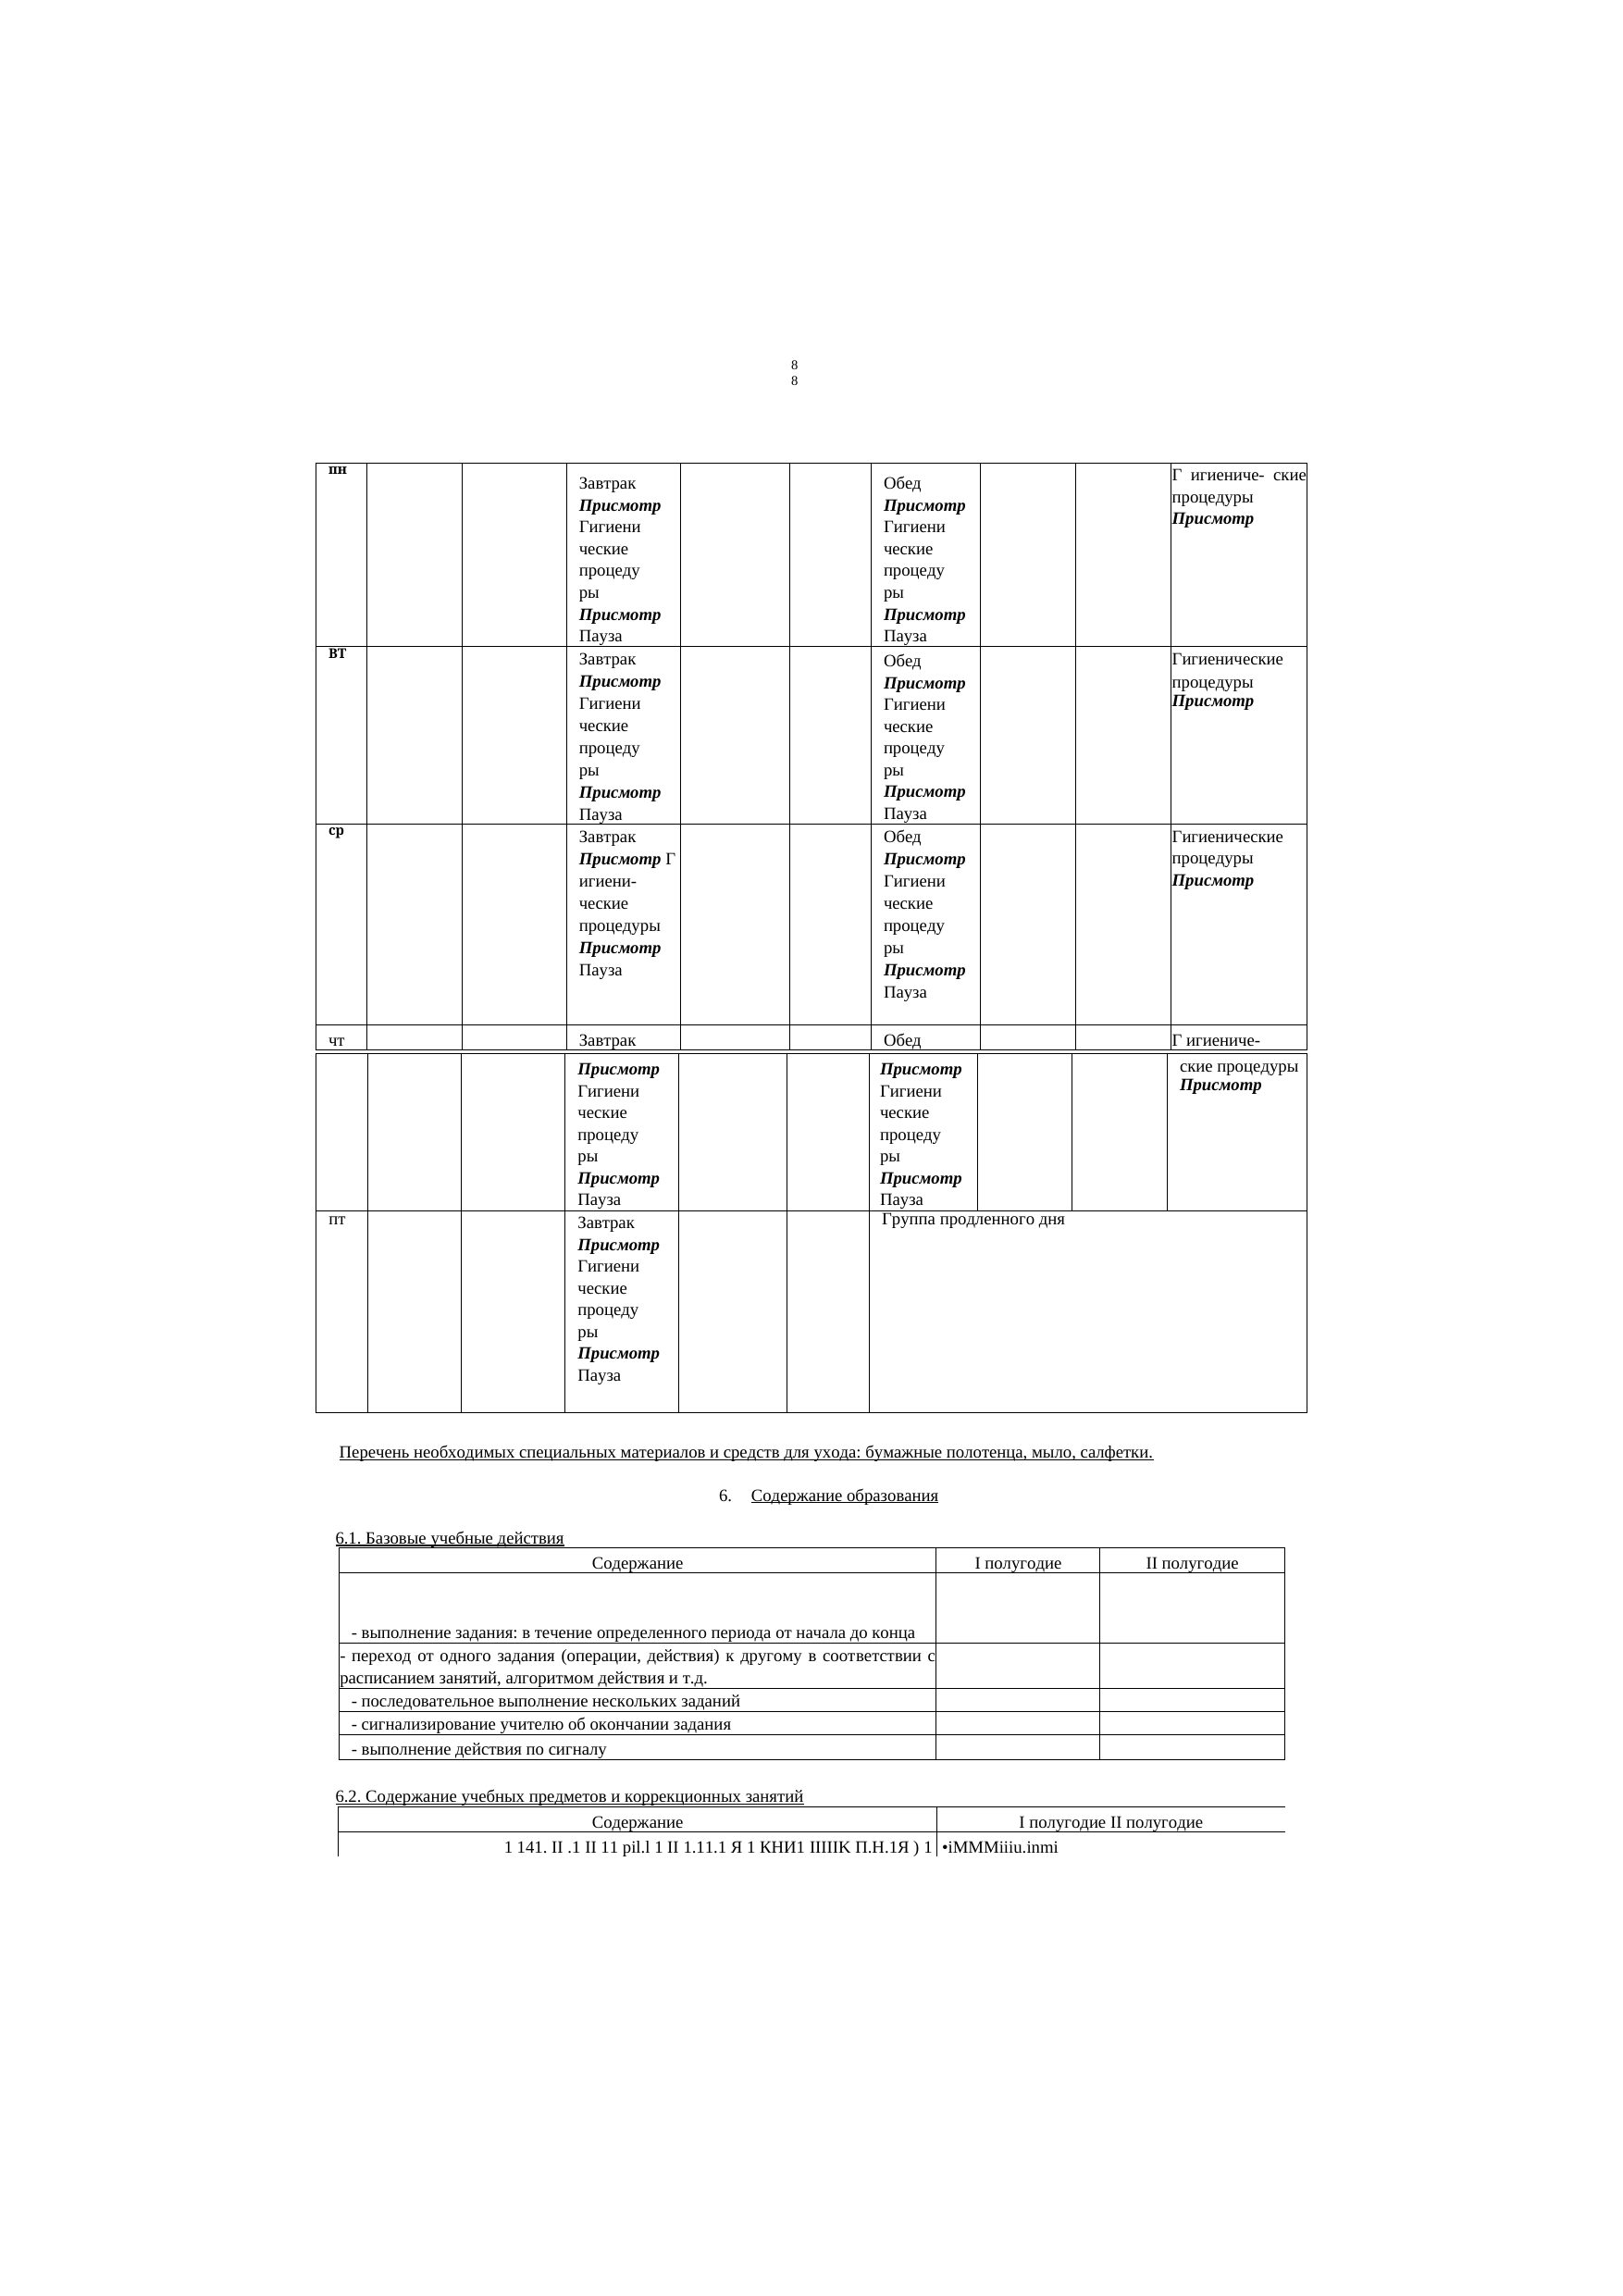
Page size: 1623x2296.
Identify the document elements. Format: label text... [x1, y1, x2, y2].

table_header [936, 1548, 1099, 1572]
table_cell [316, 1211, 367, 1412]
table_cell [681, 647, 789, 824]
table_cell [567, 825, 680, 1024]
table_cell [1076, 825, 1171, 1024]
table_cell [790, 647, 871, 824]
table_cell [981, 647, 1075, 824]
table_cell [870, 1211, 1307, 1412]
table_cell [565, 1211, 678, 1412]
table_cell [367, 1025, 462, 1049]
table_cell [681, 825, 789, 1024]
list Содержание образования [719, 1487, 1288, 1505]
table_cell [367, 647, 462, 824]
text 6.1. Базовые учебные действия [335, 1530, 1288, 1547]
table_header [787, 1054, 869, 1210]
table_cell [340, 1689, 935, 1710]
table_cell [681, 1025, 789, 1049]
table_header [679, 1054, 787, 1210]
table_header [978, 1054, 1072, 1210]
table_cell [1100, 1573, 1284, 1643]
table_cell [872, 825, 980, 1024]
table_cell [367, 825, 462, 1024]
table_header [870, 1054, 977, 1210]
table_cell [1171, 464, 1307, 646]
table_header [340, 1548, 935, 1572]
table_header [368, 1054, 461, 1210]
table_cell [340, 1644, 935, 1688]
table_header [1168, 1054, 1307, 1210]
text 6.2. Содержание учебных предметов и коррекционных занятий [335, 1789, 1288, 1806]
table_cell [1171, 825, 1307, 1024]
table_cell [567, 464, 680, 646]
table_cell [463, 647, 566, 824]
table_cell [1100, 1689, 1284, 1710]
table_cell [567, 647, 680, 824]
text Перечень необходимых специальных материалов и средств для ухода: бумажные полотенца, мыло, салфетки. [339, 1445, 1288, 1461]
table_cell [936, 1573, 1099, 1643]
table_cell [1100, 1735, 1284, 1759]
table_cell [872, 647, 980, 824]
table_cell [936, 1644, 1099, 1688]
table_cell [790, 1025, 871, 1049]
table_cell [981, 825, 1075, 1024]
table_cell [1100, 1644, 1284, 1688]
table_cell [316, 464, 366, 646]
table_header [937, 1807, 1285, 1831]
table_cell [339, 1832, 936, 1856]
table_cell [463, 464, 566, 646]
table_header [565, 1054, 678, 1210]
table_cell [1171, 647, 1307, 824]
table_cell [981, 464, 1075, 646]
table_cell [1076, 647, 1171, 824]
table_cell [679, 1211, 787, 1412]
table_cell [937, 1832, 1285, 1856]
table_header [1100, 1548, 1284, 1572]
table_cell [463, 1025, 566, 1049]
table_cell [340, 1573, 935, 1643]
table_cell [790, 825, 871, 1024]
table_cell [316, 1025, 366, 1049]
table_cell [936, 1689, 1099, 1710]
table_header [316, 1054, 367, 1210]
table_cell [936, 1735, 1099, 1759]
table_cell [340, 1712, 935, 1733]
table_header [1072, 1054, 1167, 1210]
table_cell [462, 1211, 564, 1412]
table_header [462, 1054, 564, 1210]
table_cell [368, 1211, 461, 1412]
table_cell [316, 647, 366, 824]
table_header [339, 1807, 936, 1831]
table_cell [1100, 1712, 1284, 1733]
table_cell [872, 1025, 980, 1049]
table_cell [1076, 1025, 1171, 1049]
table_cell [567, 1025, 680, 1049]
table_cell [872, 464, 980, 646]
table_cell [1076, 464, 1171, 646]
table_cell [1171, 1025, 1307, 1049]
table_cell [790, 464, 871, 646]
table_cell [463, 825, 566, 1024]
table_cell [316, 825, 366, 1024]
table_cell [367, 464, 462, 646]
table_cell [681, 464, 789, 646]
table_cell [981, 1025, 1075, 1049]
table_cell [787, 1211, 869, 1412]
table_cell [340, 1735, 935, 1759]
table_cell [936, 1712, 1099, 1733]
